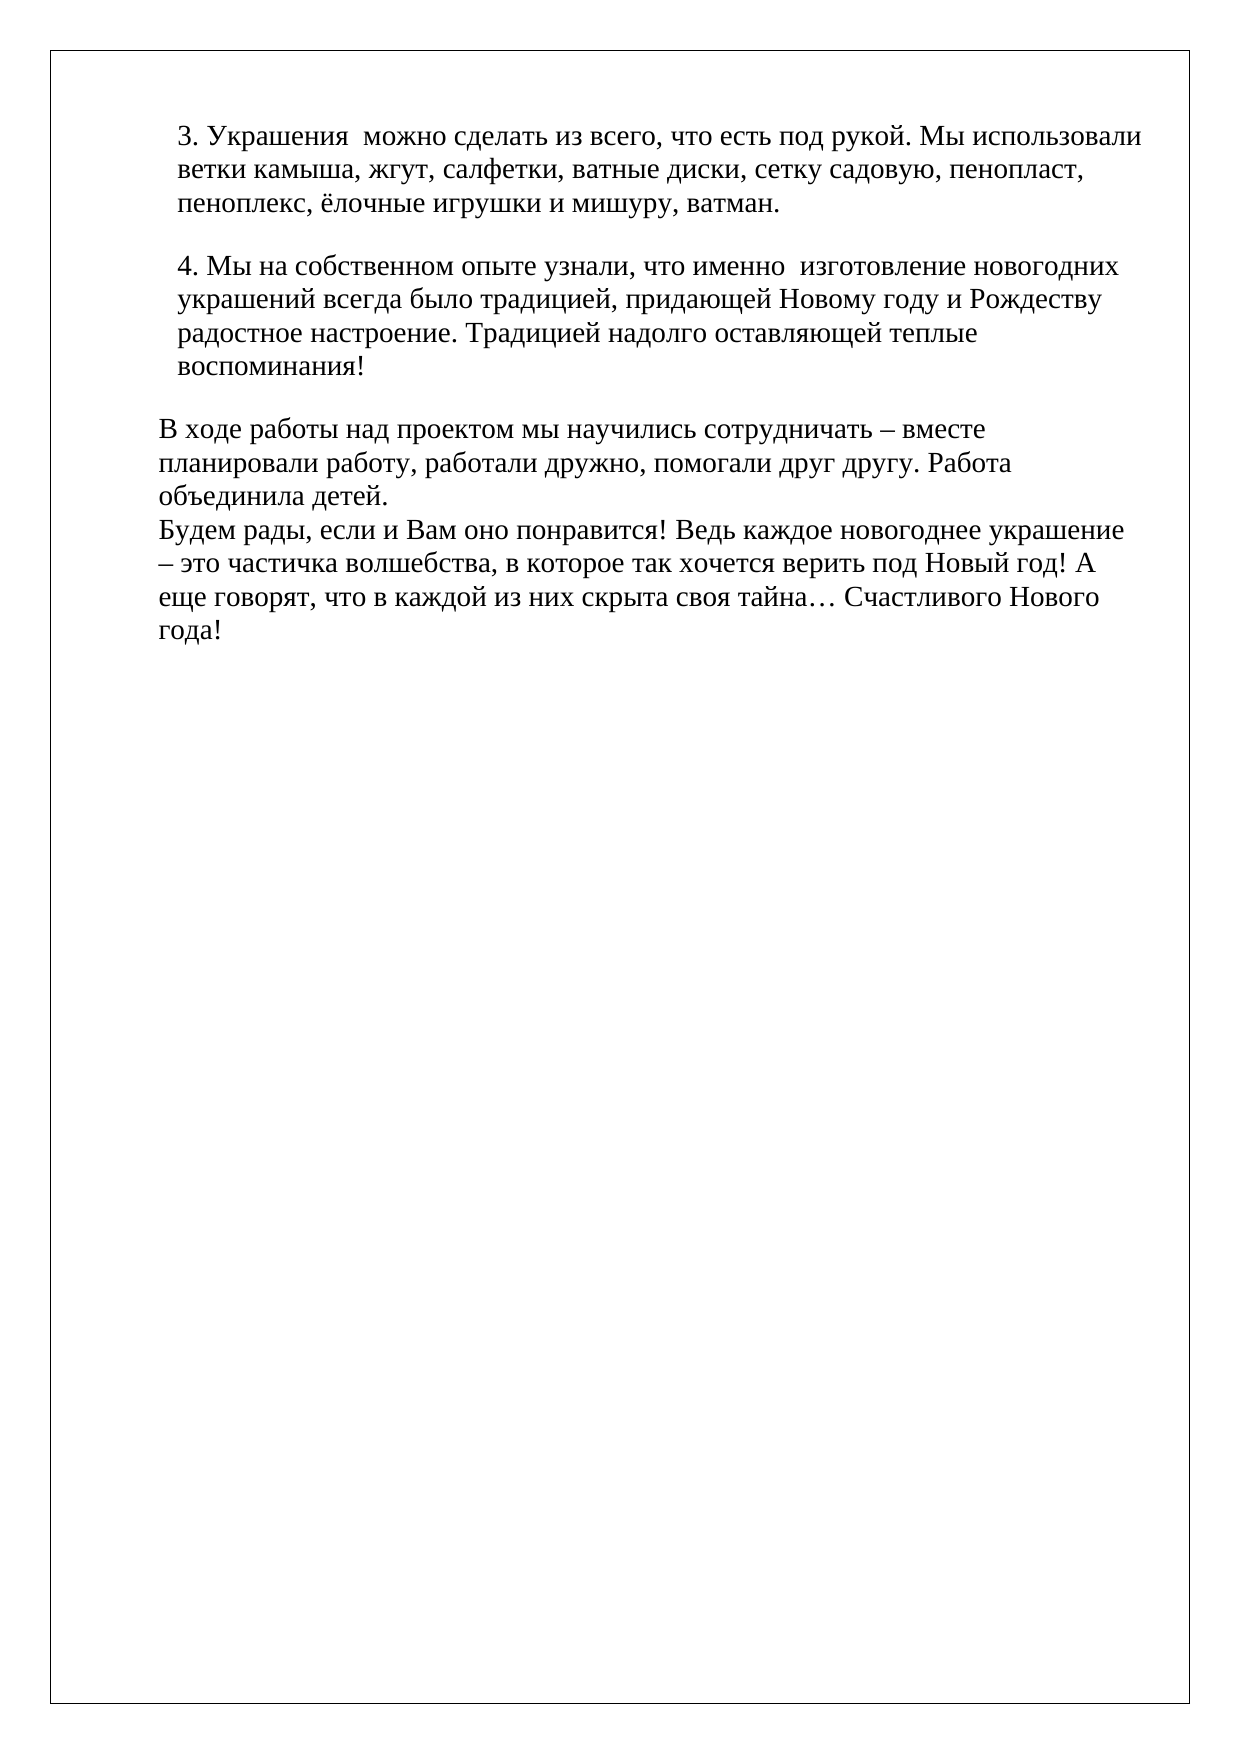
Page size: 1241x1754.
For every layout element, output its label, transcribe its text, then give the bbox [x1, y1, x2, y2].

text 3. Украшения можно сделать из всего, что есть под рукой. Мы использовали ветки камыша, жгут, салфетки, ватные диски, сетку садовую, пенопласт, пеноплекс, ёлочные игрушки и мишуру, ватман. [177, 118, 1152, 219]
text 4. Мы на собственном опыте узнали, что именно изготовление новогодних украшений всегда было традицией, придающей Новому году и Рождеству радостное настроение. Традицией надолго оставляющей теплые воспоминания! [177, 248, 1152, 382]
text В ходе работы над проектом мы научились сотрудничать – вместе планировали работу, работали дружно, помогали друг другу. Работа объединила детей. [158, 411, 1152, 512]
text Будем рады, если и Вам оно понравится! Ведь каждое новогоднее украшение – это частичка волшебства, в которое так хочется верить под Новый год! А еще говорят, что в каждой из них скрыта своя тайна… Счастливого Нового года! [158, 512, 1152, 646]
